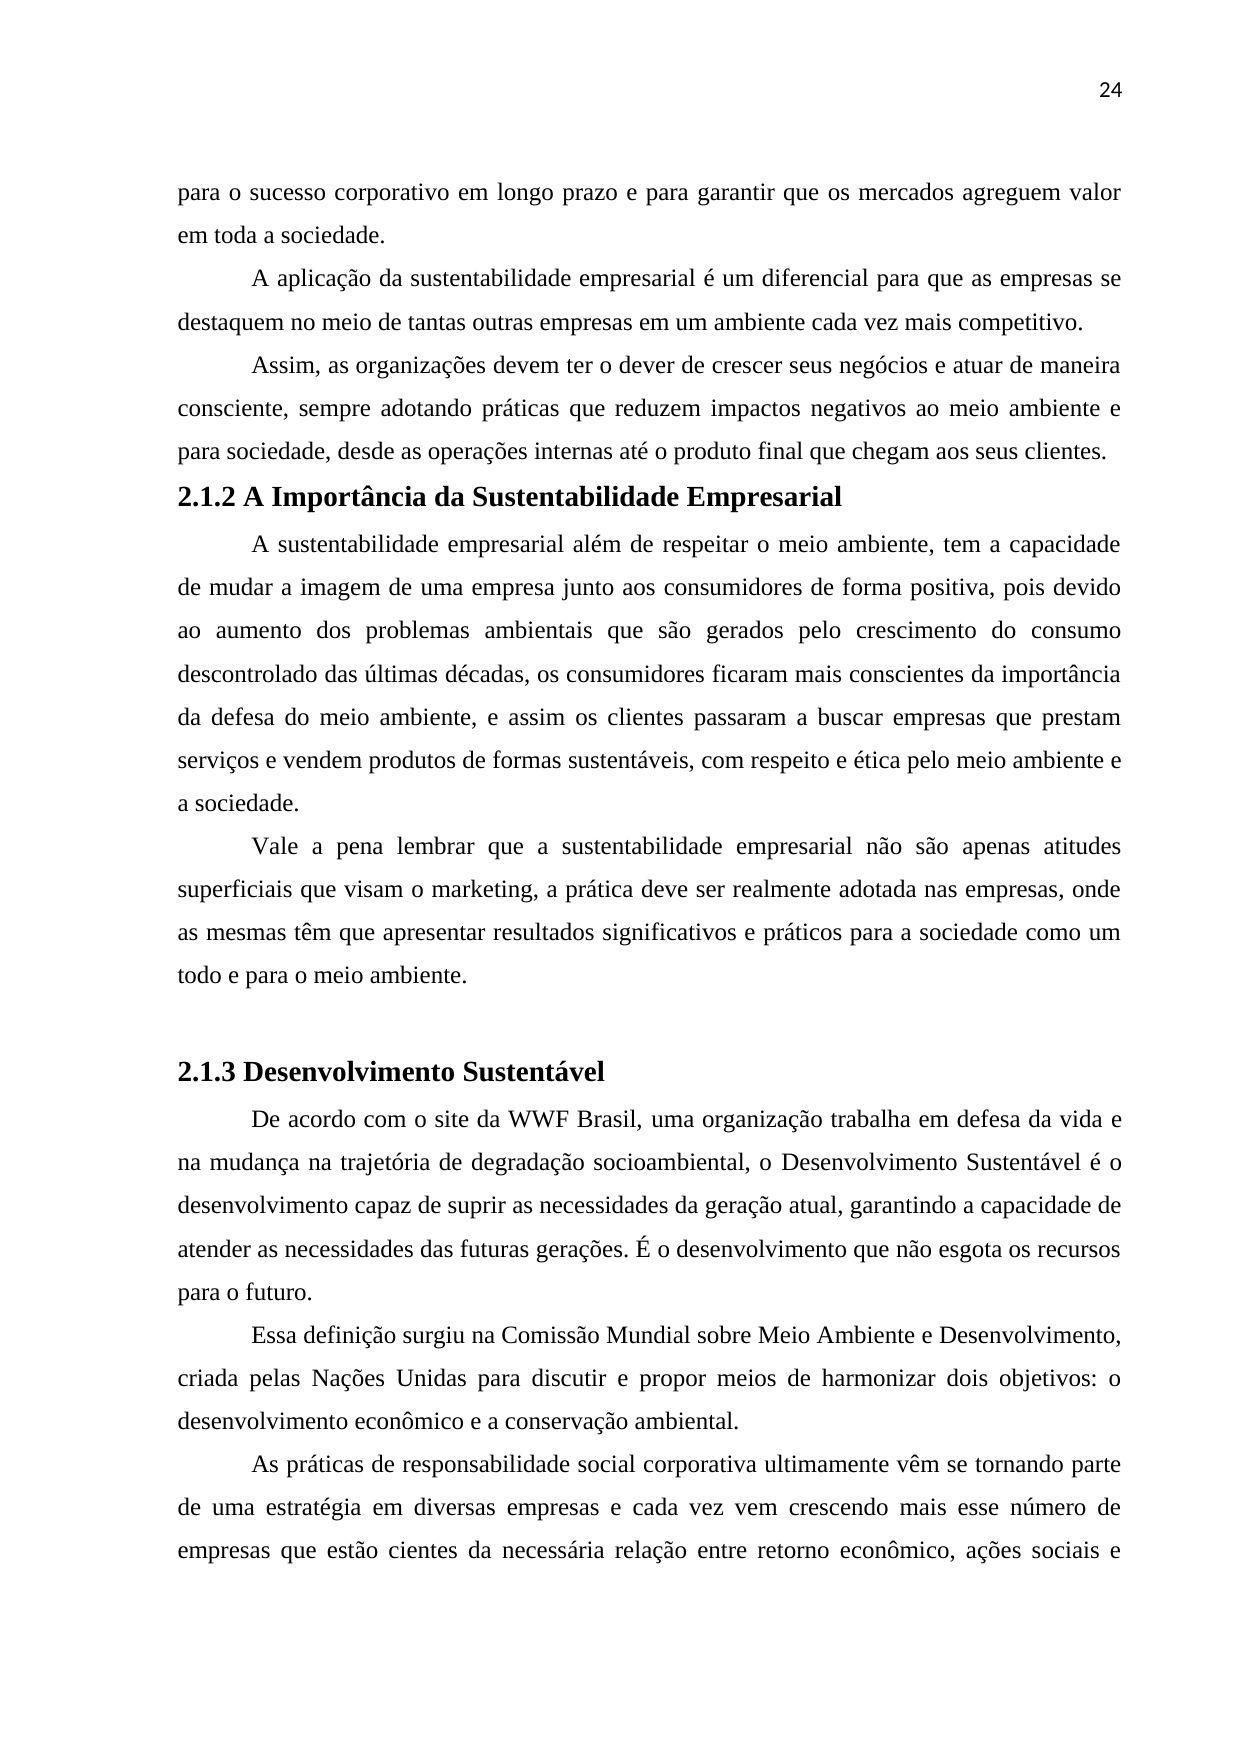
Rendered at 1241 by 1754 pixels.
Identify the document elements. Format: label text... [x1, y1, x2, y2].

subtitle 2.1.2 A Importância da Sustentabilidade Empresarial [177, 479, 1122, 513]
text De acordo com o site da WWF Brasil, uma organização trabalha em defesa da vida e na mudança na trajetória de degradação socioambiental, o Desenvolvimento Sustentável é o desenvolvimento capaz de suprir as necessidades da geração atual, garantindo a capacidade de atender as necessidades das futuras gerações. É o desenvolvimento que não esgota os recursos para o futuro. [177, 1104, 1122, 1306]
text A sustentabilidade empresarial além de respeitar o meio ambiente, tem a capacidade de mudar a imagem de uma empresa junto aos consumidores de forma positiva, pois devido ao aumento dos problemas ambientais que são gerados pelo crescimento do consumo descontrolado das últimas décadas, os consumidores ficaram mais conscientes da importância da defesa do meio ambiente, e assim os clientes passaram a buscar empresas que prestam serviços e vendem produtos de formas sustentáveis, com respeito e ética pelo meio ambiente e a sociedade. [177, 529, 1122, 817]
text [177, 1449, 1122, 1564]
text Vale a pena lembrar que a sustentabilidade empresarial não são apenas atitudes superficiais que visam o marketing, a prática deve ser realmente adotada nas empresas, onde as mesmas têm que apresentar resultados significativos e práticos para a sociedade como um todo e para o meio ambiente. [177, 831, 1122, 989]
text Assim, as organizações devem ter o dever de crescer seus negócios e atuar de maneira consciente, sempre adotando práticas que reduzem impactos negativos ao meio ambiente e para sociedade, desde as operações internas até o produto final que chegam aos seus clientes. [177, 350, 1122, 465]
text A aplicação da sustentabilidade empresarial é um diferencial para que as empresas se destaquem no meio de tantas outras empresas em um ambiente cada vez mais competitivo. [177, 263, 1122, 335]
text Essa definição surgiu na Comissão Mundial sobre Meio Ambiente e Desenvolvimento, criada pelas Nações Unidas para discutir e propor meios de harmonizar dois objetivos: o desenvolvimento econômico e a conservação ambiental. [177, 1320, 1122, 1435]
subtitle 2.1.3 Desenvolvimento Sustentável [177, 1054, 1122, 1088]
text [177, 177, 1122, 249]
